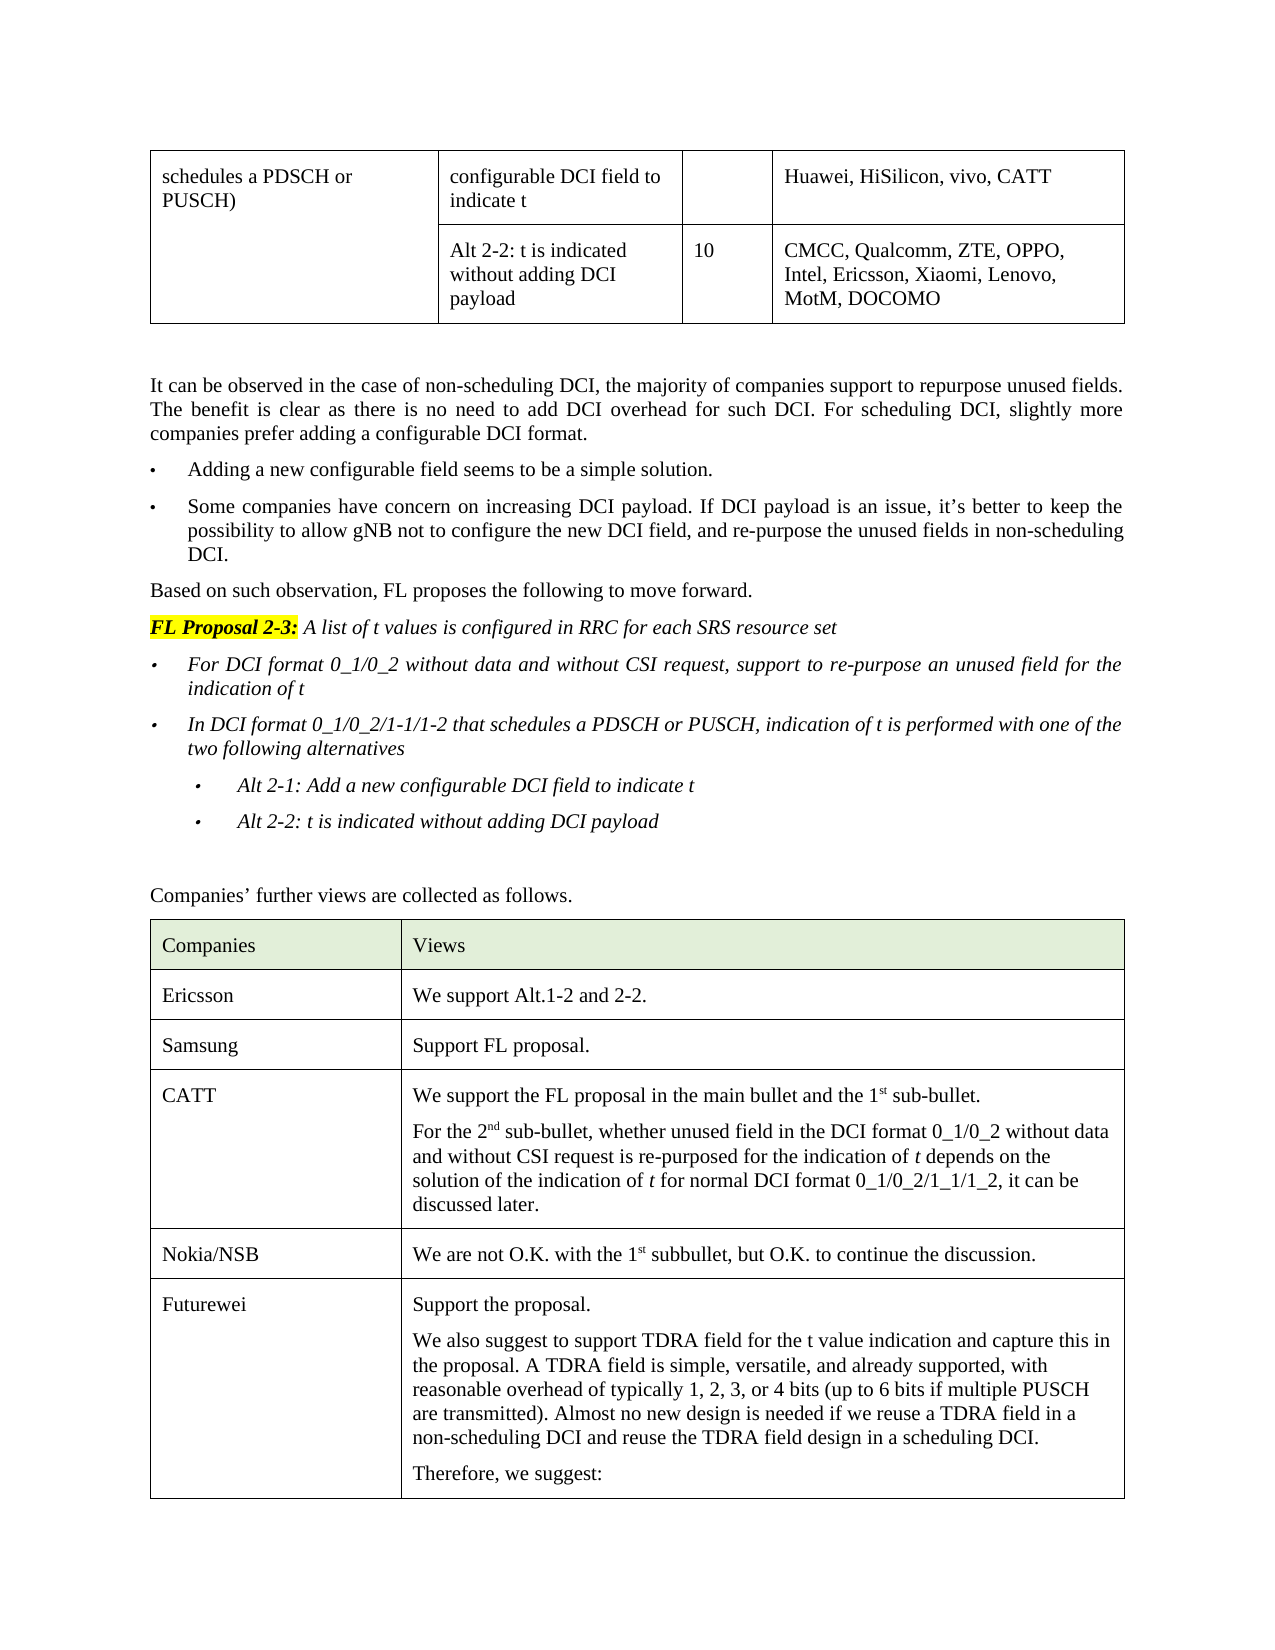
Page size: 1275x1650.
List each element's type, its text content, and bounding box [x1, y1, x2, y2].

table_cell Samsung [151, 1020, 401, 1069]
list Adding a new configurable field seems to be a simple solution. [150, 457, 1125, 481]
list Alt 2-1: Add a new configurable DCI field to indicate t [194, 773, 1125, 797]
table_cell We support the FL proposal in the main bullet and the 1st sub-bullet. For the 2nd sub-bullet, whether unused field in the DCI format 0_1/0_2 without data and without CSI request is re-purposed for the indication of t depends on the solution of the indication of t for normal DCI format 0_1/0_2/1_1/1_2, it can be discussed later. [402, 1070, 1124, 1228]
text Based on such observation, FL proposes the following to move forward. [150, 578, 1125, 602]
table_cell We are not O.K. with the 1st subbullet, but O.K. to continue the discussion. [402, 1229, 1124, 1278]
table_cell 8 [683, 151, 772, 224]
table_cell 10 [683, 225, 772, 322]
text FL Proposal 2-3: A list of t values is configured in RRC for each SRS resource set [298, 615, 1125, 639]
table_cell CATT [151, 1070, 401, 1228]
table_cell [439, 151, 682, 224]
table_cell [402, 1279, 1124, 1498]
text It can be observed in the case of non-scheduling DCI, the majority of companies support to repurpose unused fields. The benefit is clear as there is no need to add DCI overhead for such DCI. For scheduling DCI, slightly more companies prefer adding a configurable DCI format. [150, 372, 1125, 445]
list In DCI format 0_1/0_2/1-1/1-2 that schedules a PDSCH or PUSCH, indication of t is performed with one of the two following alternatives [150, 712, 1125, 760]
table_cell Ericsson [151, 970, 401, 1019]
table_cell We support Alt.1-2 and 2-2. [402, 970, 1124, 1019]
table_cell CMCC, Qualcomm, ZTE, OPPO, Intel, Ericsson, Xiaomi, Lenovo, MotM, DOCOMO [773, 225, 1124, 322]
table_cell Alt 2-2: t is indicated without adding DCI payload [439, 225, 682, 322]
table_header Views [402, 920, 1124, 969]
table_cell Futurewei [151, 1279, 401, 1498]
table_cell Nokia/NSB [151, 1229, 401, 1278]
table_cell Support FL proposal. [402, 1020, 1124, 1069]
list Alt 2-2: t is indicated without adding DCI payload [194, 809, 1125, 833]
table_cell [773, 151, 1124, 224]
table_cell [151, 151, 438, 322]
list Some companies have concern on increasing DCI payload. If DCI payload is an issue, it’s better to keep the possibility to allow gNB not to configure the new DCI field, and re-purpose the unused fields in non-scheduling DCI. [150, 494, 1125, 566]
table_header Companies [151, 920, 401, 969]
list For DCI format 0_1/0_2 without data and without CSI request, support to re-purpose an unused field for the indication of t [150, 652, 1125, 700]
text Companies’ further views are collected as follows. [150, 882, 1125, 907]
